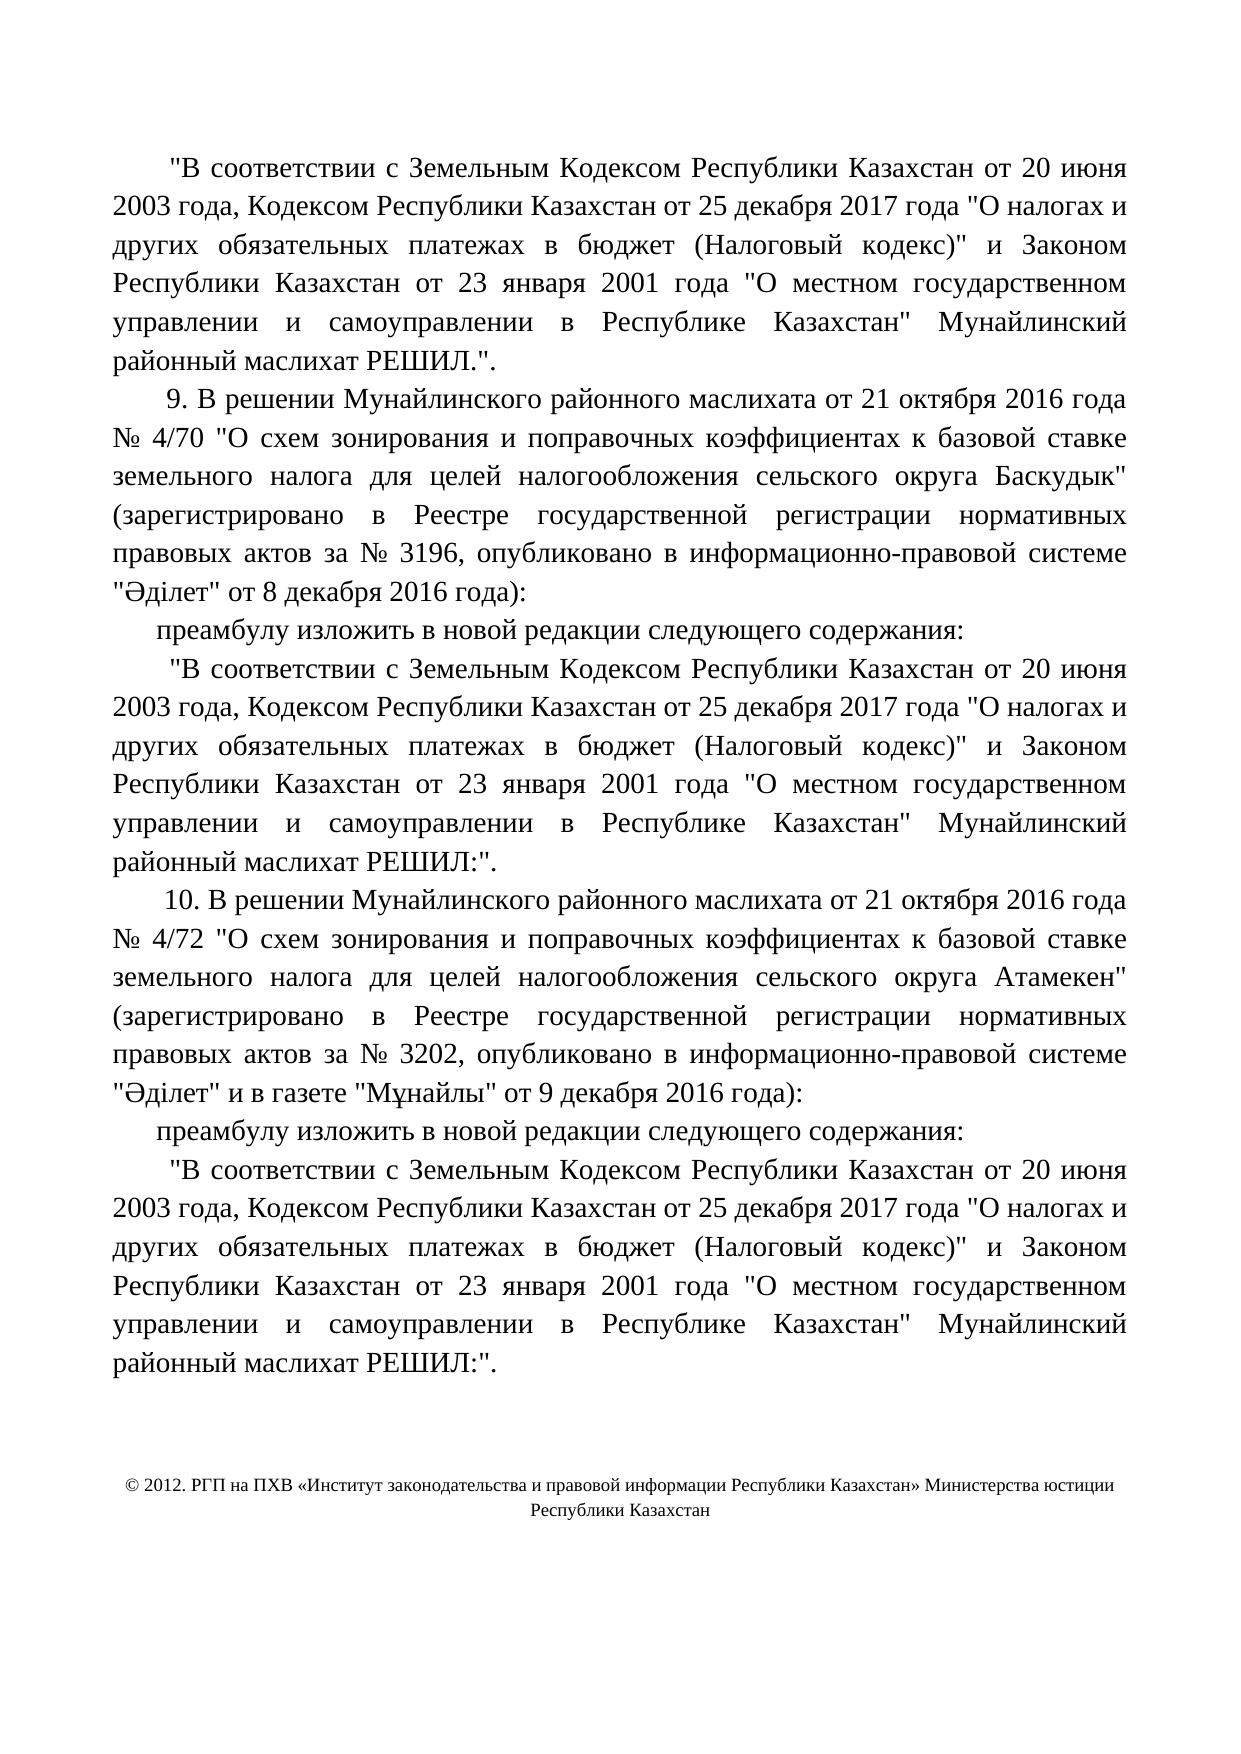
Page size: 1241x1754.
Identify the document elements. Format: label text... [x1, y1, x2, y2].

text "В соответствии с Земельным Кодексом Республики Казахстан от 20 июня 2003 года, Кодексом Республики Казахстан от 25 декабря 2017 года "О налогах и других обязательных платежах в бюджет (Налоговый кодекс)" и Законом Республики Казахстан от 23 января 2001 года "О местном государственном управлении и самоуправлении в Республике Казахстан" Мунайлинский районный маслихат РЕШИЛ.". [112, 150, 1128, 376]
text преамбулу изложить в новой редакции следующего содержания: [112, 1113, 1128, 1147]
text 9. В решении Мунайлинского районного маслихата от 21 октября 2016 года № 4/70 "О схем зонирования и поправочных коэффициентах к базовой ставке земельного налога для целей налогообложения сельского округа Баскудык" (зарегистрировано в Реестре государственной регистрации нормативных правовых актов за № 3196, опубликовано в информационно-правовой системе "Әділет" от 8 декабря 2016 года): [112, 381, 1128, 607]
text "В соответствии с Земельным Кодексом Республики Казахстан от 20 июня 2003 года, Кодексом Республики Казахстан от 25 декабря 2017 года "О налогах и других обязательных платежах в бюджет (Налоговый кодекс)" и Законом Республики Казахстан от 23 января 2001 года "О местном государственном управлении и самоуправлении в Республике Казахстан" Мунайлинский районный маслихат РЕШИЛ:". [112, 651, 1128, 877]
text 10. В решении Мунайлинского районного маслихата от 21 октября 2016 года № 4/72 "О схем зонирования и поправочных коэффициентах к базовой ставке земельного налога для целей налогообложения сельского округа Атамекен" (зарегистрировано в Реестре государственной регистрации нормативных правовых актов за № 3202, опубликовано в информационно-правовой системе "Әділет" и в газете "Мұнайлы" от 9 декабря 2016 года): [112, 882, 1128, 1108]
text © 2012. РГП на ПХВ «Институт законодательства и правовой информации Республики Казахстан» Министерства юстиции Республики Казахстан [112, 1474, 1128, 1520]
text "В соответствии с Земельным Кодексом Республики Казахстан от 20 июня 2003 года, Кодексом Республики Казахстан от 25 декабря 2017 года "О налогах и других обязательных платежах в бюджет (Налоговый кодекс)" и Законом Республики Казахстан от 23 января 2001 года "О местном государственном управлении и самоуправлении в Республике Казахстан" Мунайлинский районный маслихат РЕШИЛ:". [112, 1152, 1128, 1378]
text преамбулу изложить в новой редакции следующего содержания: [112, 612, 1128, 646]
